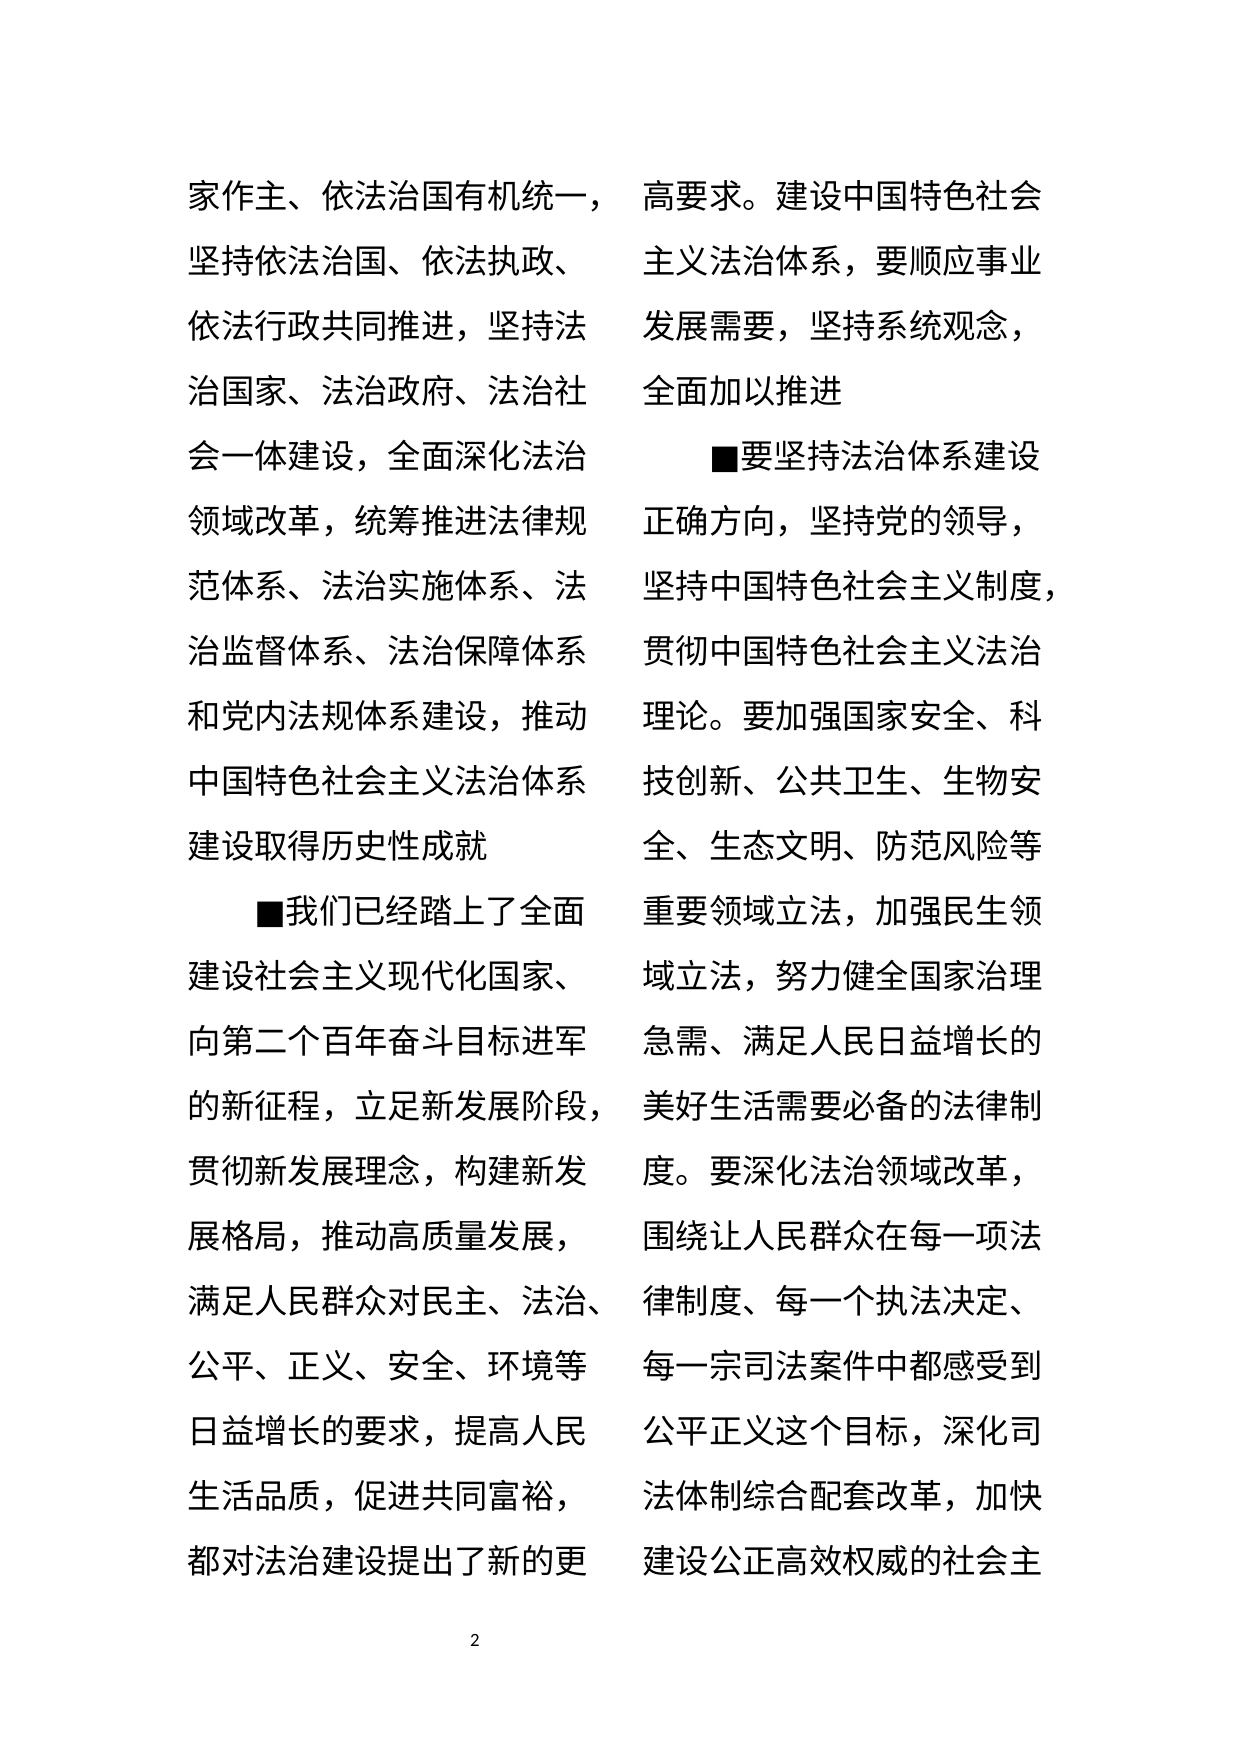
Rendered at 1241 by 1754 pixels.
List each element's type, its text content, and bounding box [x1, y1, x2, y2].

text ■我们已经踏上了全面建设社会主义现代化国家、向第二个百年奋斗目标进军的新征程，立足新发展阶段，贯彻新发展理念，构建新发展格局，推动高质量发展，满足人民群众对民主、法治、公平、正义、安全、环境等日益增长的要求，提高人民生活品质，促进共同富裕，都对法治建设提出了新的更高要求。建设中国特色社会主义法治体系，要顺应事业发展需要，坚持系统观念，全面加以推进 [642, 162, 1053, 422]
text ■我们已经踏上了全面建设社会主义现代化国家、向第二个百年奋斗目标进军的新征程，立足新发展阶段，贯彻新发展理念，构建新发展格局，推动高质量发展，满足人民群众对民主、法治、公平、正义、安全、环境等日益增长的要求，提高人民生活品质，促进共同富裕，都对法治建设提出了新的更高要求。建设中国特色社会主义法治体系，要顺应事业发展需要，坚持系统观念，全面加以推进 [187, 877, 598, 1592]
